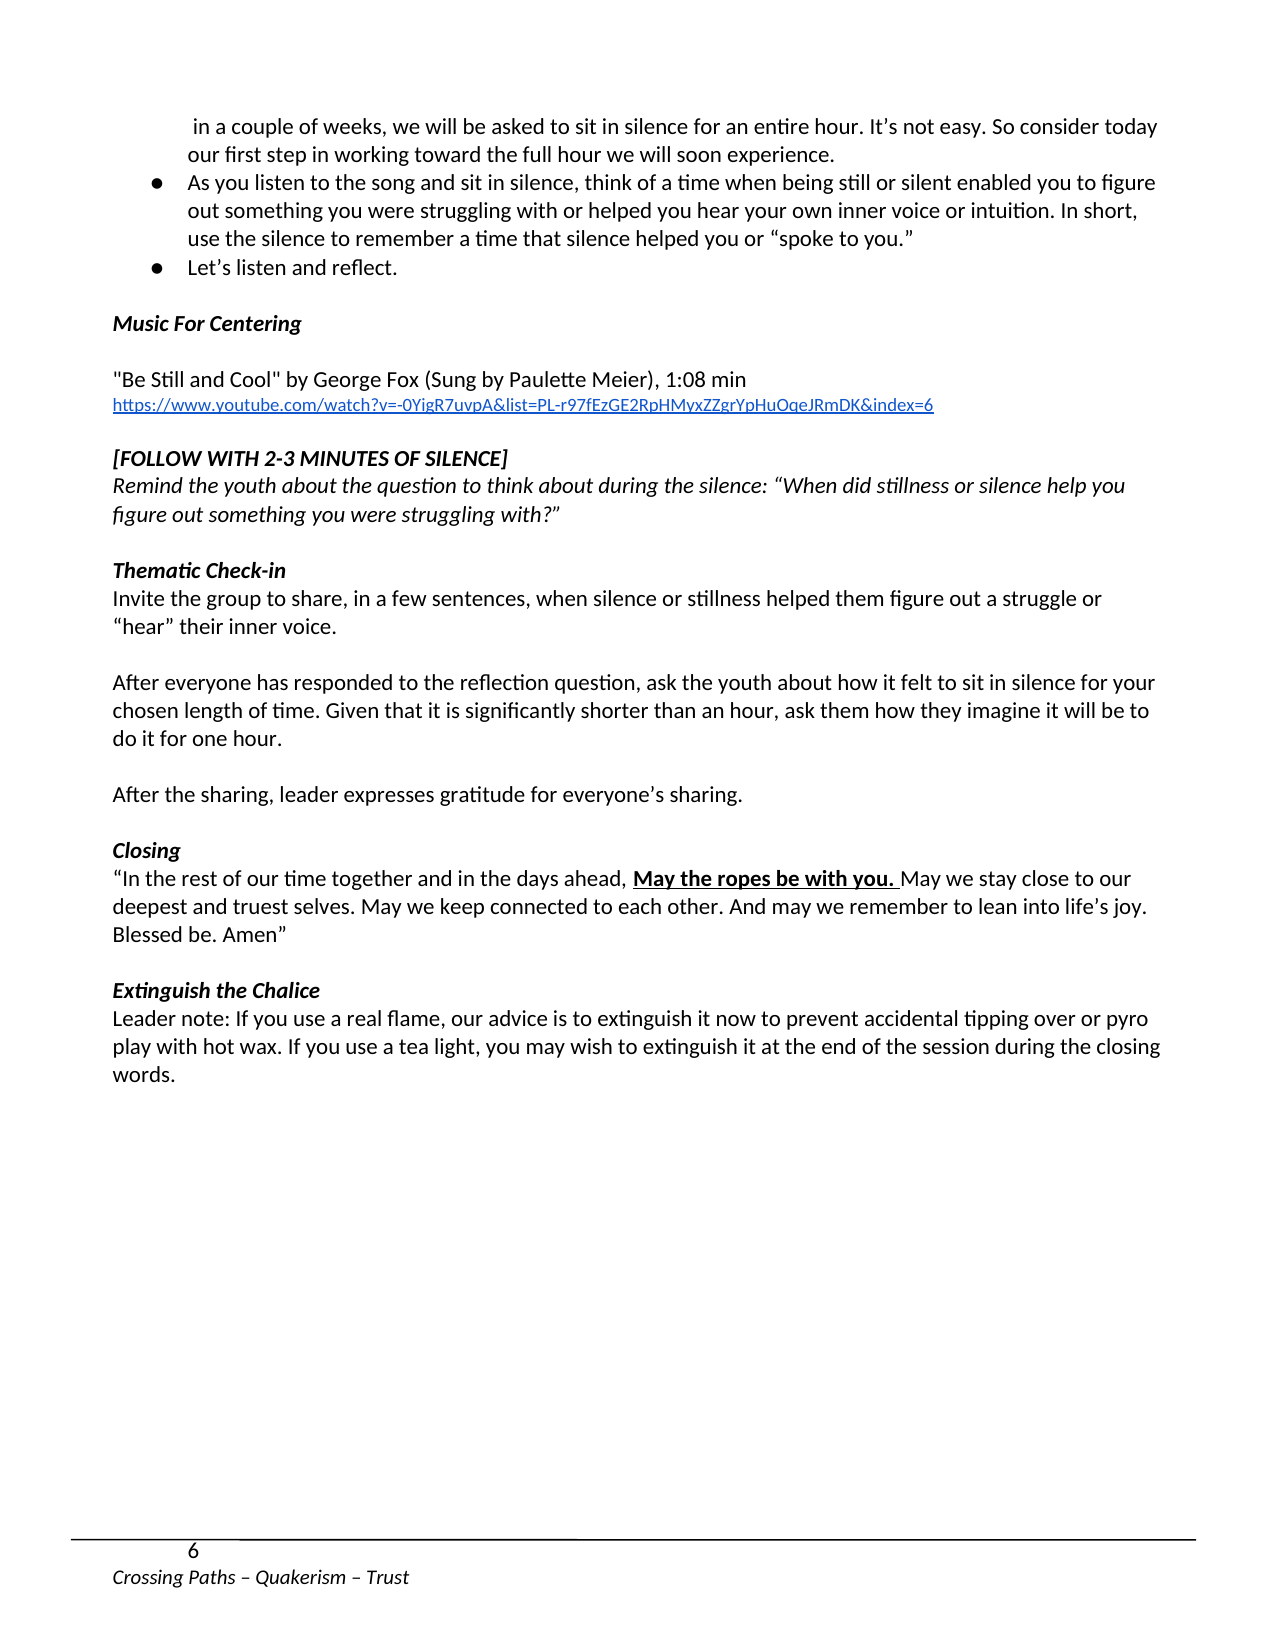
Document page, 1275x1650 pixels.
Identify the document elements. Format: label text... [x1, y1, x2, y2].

text After the sharing, leader expresses gratitude for everyone’s sharing. [112, 780, 1162, 808]
text Leader note: If you use a real flame, our advice is to extinguish it now to prevent accidental tipping over or pyro play with hot wax. If you use a tea light, you may wish to extinguish it at the end of the session during the closing words. [112, 1004, 1162, 1088]
text Remind the youth about the question to think about during the silence: “When did stillness or silence help you figure out something you were struggling with?” [112, 472, 1162, 528]
text in a couple of weeks, we will be asked to sit in silence for an entire hour. It’s not easy. So consider today our first step in working toward the full hour we will soon experience. [187, 112, 1162, 168]
text https://www.youtube.com/watch?v=-0YigR7uvpA&list=PL-r97fEzGE2RpHMyxZZgrYpHuOqeJRmDK&index=6 [112, 393, 1162, 416]
text "Be Still and Cool" by George Fox (Sung by Paulette Meier), 1:08 min [112, 365, 1162, 393]
text Invite the group to share, in a few sentences, when silence or stillness helped them figure out a struggle or “hear” their inner voice. [112, 584, 1162, 640]
list Let’s listen and reflect. [150, 253, 1162, 281]
text After everyone has responded to the reflection question, ask the youth about how it felt to sit in silence for your chosen length of time. Given that it is significantly shorter than an hour, ask them how they imagine it will be to do it for one hour. [112, 668, 1162, 752]
subtitle Music For Centering [112, 309, 1162, 337]
subtitle Closing [112, 836, 1162, 864]
text [FOLLOW WITH 2-3 MINUTES OF SILENCE] [112, 444, 1162, 472]
subtitle Extinguish the Chalice [112, 976, 1162, 1004]
subtitle Thematic Check-in [112, 556, 1162, 584]
text “In the rest of our time together and in the days ahead, May the ropes be with you. May we stay close to our deepest and truest selves. May we keep connected to each other. And may we remember to lean into life’s joy. Blessed be. Amen” [112, 864, 1162, 948]
list As you listen to the song and sit in silence, think of a time when being still or silent enabled you to figure out something you were struggling with or helped you hear your own inner voice or intuition. In short, use the silence to remember a time that silence helped you or “spoke to you.” [150, 168, 1162, 253]
